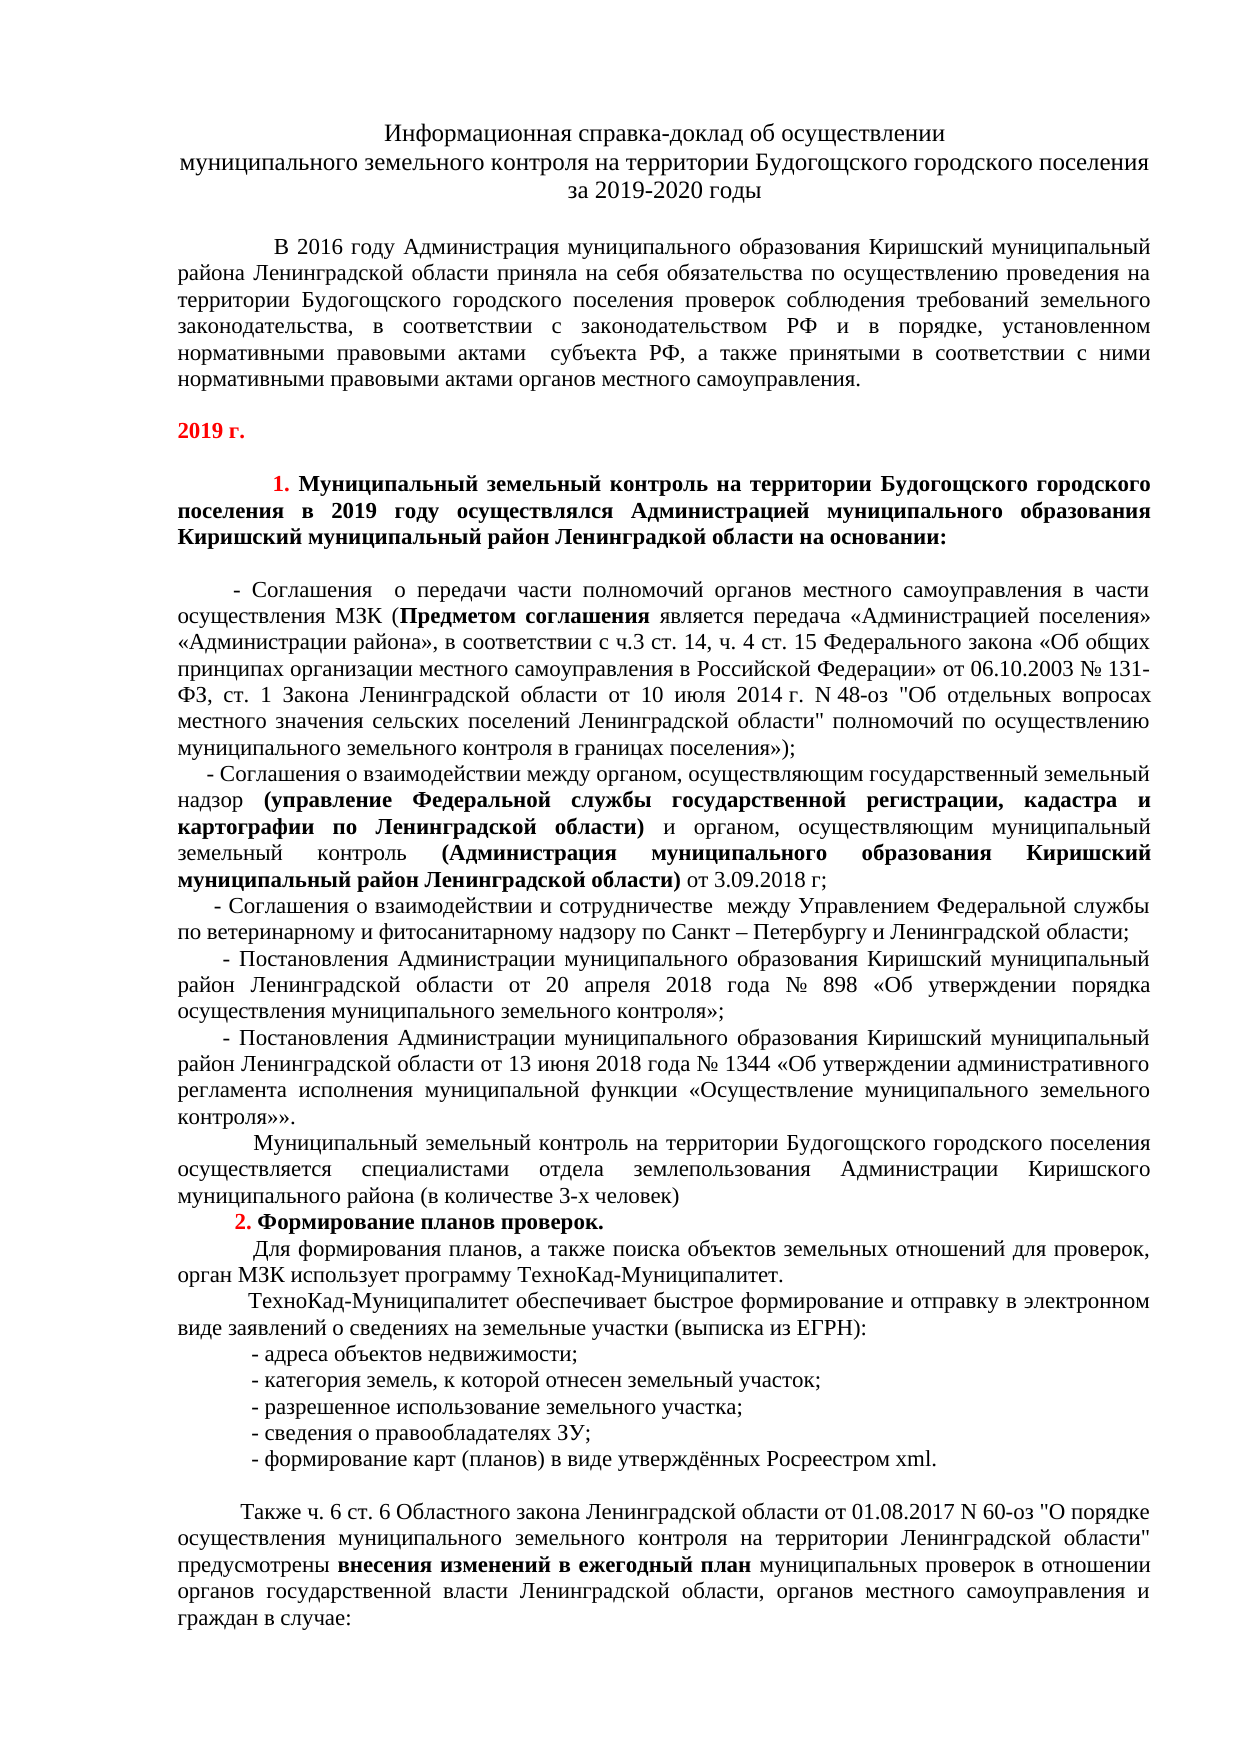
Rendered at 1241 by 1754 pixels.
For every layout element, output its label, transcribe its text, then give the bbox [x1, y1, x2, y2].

text - адреса объектов недвижимости; [177, 1340, 1152, 1366]
text - разрешенное использование земельного участка; [177, 1393, 1152, 1419]
text - Соглашения о взаимодействии между органом, осуществляющим государственный земельный надзор (управление Федеральной службы государственной регистрации, кадастра и картографии по Ленинградской области) и органом, осуществляющим муниципальный земельный контроль (Администрация муниципального образования Киришский муниципальный район Ленинградской области) от 3.09.2018 г; [177, 760, 1152, 892]
text Также ч. 6 ст. 6 Областного закона Ленинградской области от 01.08.2017 N 60-оз "О порядке осуществления муниципального земельного контроля на территории Ленинградской области" предусмотрены внесения изменений в ежегодный план муниципальных проверок в отношении органов государственной власти Ленинградской области, органов местного самоуправления и граждан в случае: [177, 1498, 1152, 1630]
text ТехноКад-Муниципалитет обеспечивает быстрое формирование и отправку в электронном виде заявлений о сведениях на земельные участки (выписка из ЕГРН): [177, 1287, 1152, 1340]
text - сведения о правообладателях ЗУ; [177, 1419, 1152, 1445]
text - категория земель, к которой отнесен земельный участок; [177, 1366, 1152, 1393]
text В 2016 году Администрация муниципального образования Киришский муниципальный района Ленинградской области приняла на себя обязательства по осуществлению проведения на территории Будогощского городского поселения проверок соблюдения требований земельного законодательства, в соответствии с законодательством РФ и в порядке, установленном нормативными правовыми актами субъекта РФ, а также принятыми в соответствии с ними нормативными правовыми актами органов местного самоуправления. [177, 233, 1152, 391]
text 2. Формирование планов проверок. [177, 1208, 1152, 1234]
text муниципального земельного контроля на территории Будогощского городского поселения за 2019-2020 годы [177, 147, 1152, 204]
text - Соглашения о передачи части полномочий органов местного самоуправления в части осуществления МЗК (Предметом соглашения является передача «Администрацией поселения» «Администрации района», в соответствии с ч.3 ст. 14, ч. 4 ст. 15 Федерального закона «Об общих принципах организации местного самоуправления в Российской Федерации» от 06.10.2003 № 131-ФЗ, ст. 1 Закона Ленинградской области от 10 июля 2014 г. N 48-оз "Об отдельных вопросах местного значения сельских поселений Ленинградской области" полномочий по осуществлению муниципального земельного контроля в границах поселения»); [177, 576, 1152, 760]
text - формирование карт (планов) в виде утверждённых Росреестром xml. [177, 1445, 1152, 1472]
text 1. Муниципальный земельный контроль на территории Будогощского городского поселения в 2019 году осуществлялся Администрацией муниципального образования Киришский муниципальный район Ленинградкой области на основании: [177, 470, 1152, 549]
text - Постановления Администрации муниципального образования Киришский муниципальный район Ленинградской области от 20 апреля 2018 года № 898 «Об утверждении порядка осуществления муниципального земельного контроля»; [177, 945, 1152, 1024]
text - Постановления Администрации муниципального образования Киришский муниципальный район Ленинградской области от 13 июня 2018 года № 1344 «Об утверждении административного регламента исполнения муниципальной функции «Осуществление муниципального земельного контроля»». [177, 1024, 1152, 1129]
text Информационная справка-доклад об осуществлении [177, 118, 1152, 147]
text - Соглашения о взаимодействии и сотрудничестве между Управлением Федеральной службы по ветеринарному и фитосанитарному надзору по Санкт – Петербургу и Ленинградской области; [177, 892, 1152, 945]
text Муниципальный земельный контроль на территории Будогощского городского поселения осуществляется специалистами отдела землепользования Администрации Киришского муниципального района (в количестве 3-х человек) [177, 1129, 1152, 1208]
text Для формирования планов, а также поиска объектов земельных отношений для проверок, орган МЗК использует программу ТехноКад-Муниципалитет. [177, 1234, 1152, 1287]
text 2019 г. [177, 418, 1152, 444]
